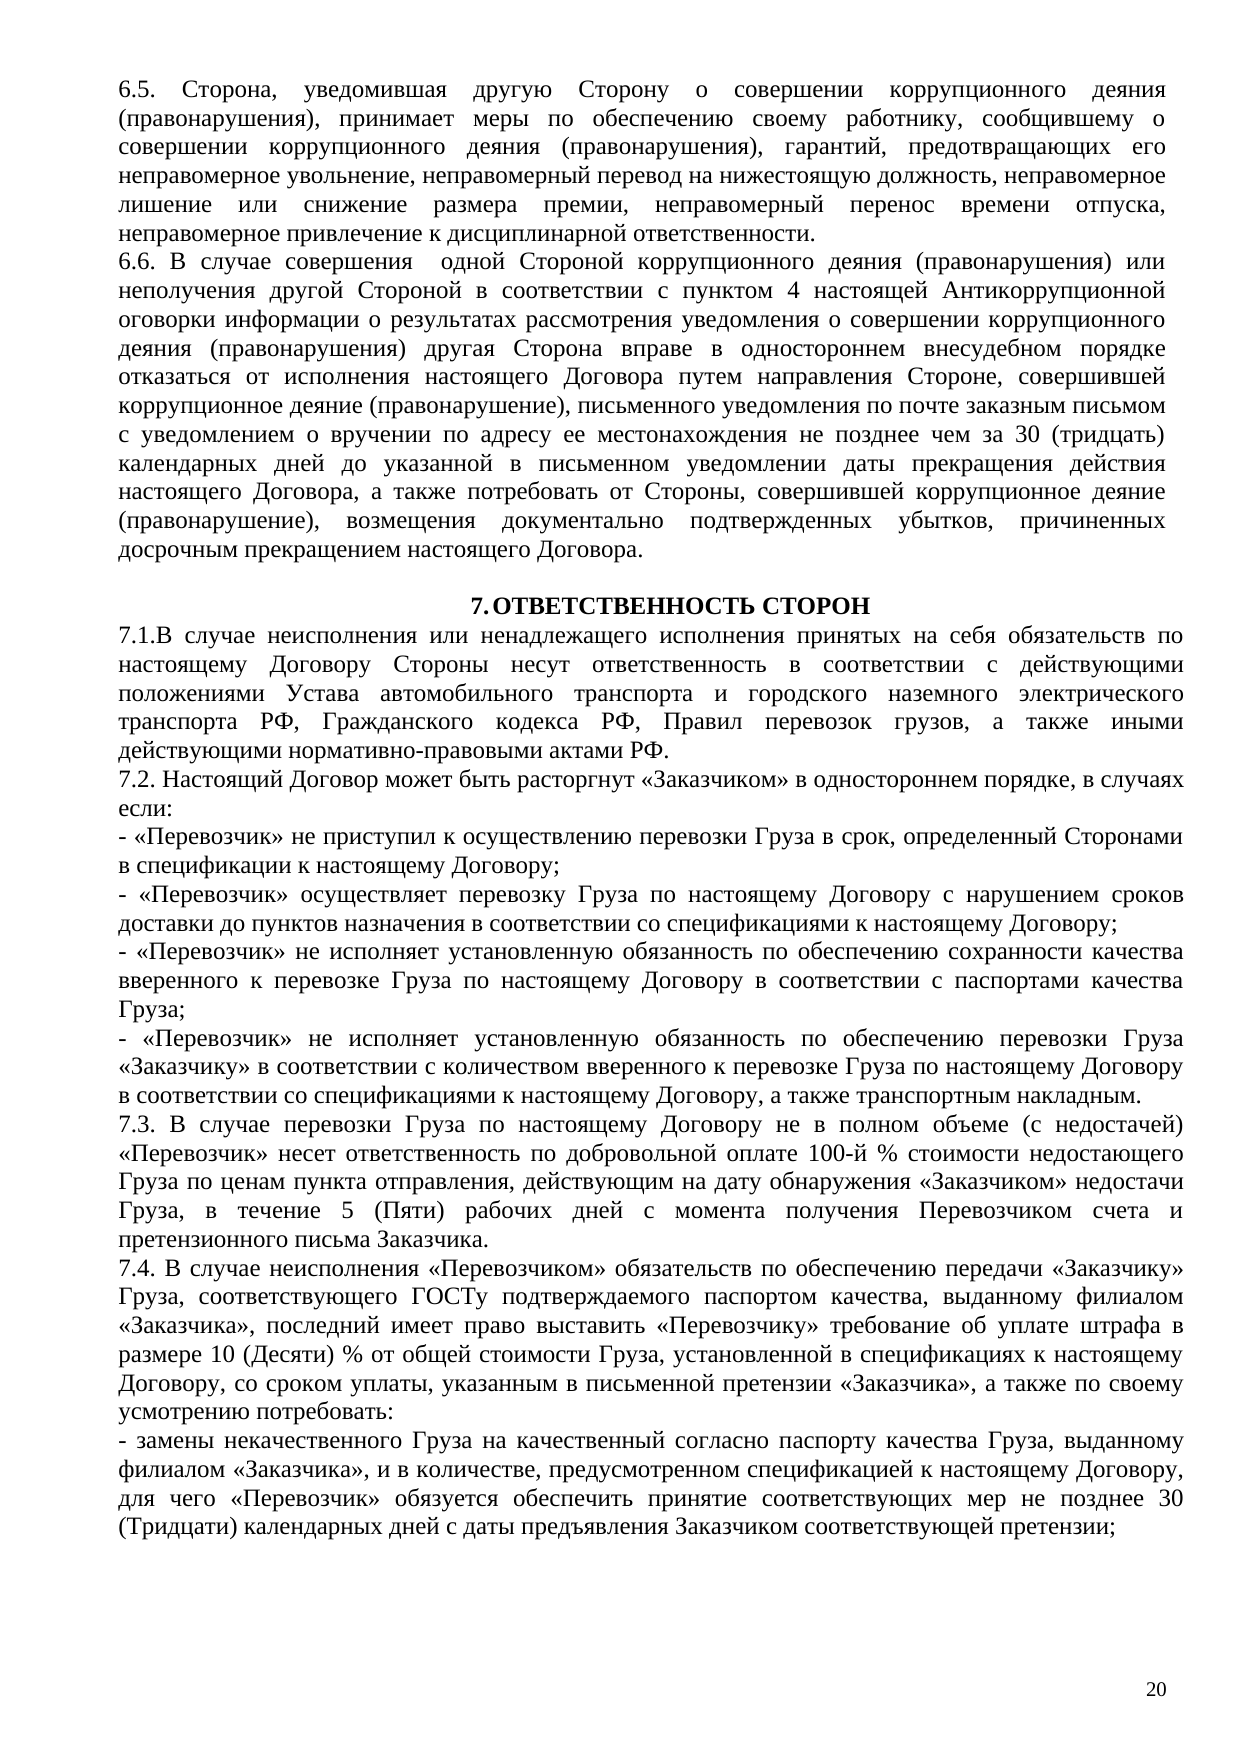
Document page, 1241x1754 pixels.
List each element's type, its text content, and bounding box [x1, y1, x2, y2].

text 6.6. В случае совершения одной Стороной коррупционного деяния (правонарушения) или неполучения другой Стороной в соответствии с пунктом 4 настоящей Антикоррупционной оговорки информации о результатах рассмотрения уведомления о совершении коррупционного деяния (правонарушения) другая Сторона вправе в одностороннем внесудебном порядке отказаться от исполнения настоящего Договора путем направления Стороне, совершившей коррупционное деяние (правонарушение), письменного уведомления по почте заказным письмом с уведомлением о вручении по адресу ее местонахождения не позднее чем за 30 (тридцать) календарных дней до указанной в письменном уведомлении даты прекращения действия настоящего Договора, а также потребовать от Стороны, совершившей коррупционное деяние (правонарушение), возмещения документально подтвержденных убытков, причиненных досрочным прекращением настоящего Договора. [118, 246, 1167, 563]
text - замены некачественного Груза на качественный согласно паспорту качества Груза, выданному филиалом «Заказчика», и в количестве, предусмотренном спецификацией к настоящему Договору, для чего «Перевозчик» обязуется обеспечить принятие соответствующих мер не позднее 30 (Тридцати) календарных дней с даты предъявления Заказчиком соответствующей претензии; [118, 1425, 1185, 1540]
list ОТВЕТСТВЕННОСТЬ СТОРОН [156, 591, 1185, 620]
text 7.4. В случае неисполнения «Перевозчиком» обязательств по обеспечению передачи «Заказчику» Груза, соответствующего ГОСТу подтверждаемого паспортом качества, выданному филиалом «Заказчика», последний имеет право выставить «Перевозчику» требование об уплате штрафа в размере 10 (Десяти) % от общей стоимости Груза, установленной в спецификациях к настоящему Договору, со сроком уплаты, указанным в письменной претензии «Заказчика», а также по своему усмотрению потребовать: [118, 1253, 1185, 1425]
text 7.1.В случае неисполнения или ненадлежащего исполнения принятых на себя обязательств по настоящему Договору Стороны несут ответственность в соответствии с действующими положениями Устава автомобильного транспорта и городского наземного электрического транспорта РФ, Гражданского кодекса РФ, Правил перевозок грузов, а также иными действующими нормативно-правовыми актами РФ. [118, 620, 1185, 764]
text - «Перевозчик» не исполняет установленную обязанность по обеспечению сохранности качества вверенного к перевозке Груза по настоящему Договору в соответствии с паспортами качества Груза; [118, 936, 1185, 1023]
text - «Перевозчик» осуществляет перевозку Груза по настоящему Договору с нарушением сроков доставки до пунктов назначения в соответствии со спецификациями к настоящему Договору; [118, 879, 1185, 936]
text 7.3. В случае перевозки Груза по настоящему Договору не в полном объеме (с недостачей) «Перевозчик» несет ответственность по добровольной оплате 100-й % стоимости недостающего Груза по ценам пункта отправления, действующим на дату обнаружения «Заказчиком» недостачи Груза, в течение 5 (Пяти) рабочих дней с момента получения Перевозчиком счета и претензионного письма Заказчика. [118, 1109, 1185, 1253]
text 7.2. Настоящий Договор может быть расторгнут «Заказчиком» в одностороннем порядке, в случаях если: [118, 764, 1185, 821]
text - «Перевозчик» не приступил к осуществлению перевозки Груза в срок, определенный Сторонами в спецификации к настоящему Договору; [118, 821, 1185, 879]
text 6.5. Сторона, уведомившая другую Сторону о совершении коррупционного деяния (правонарушения), принимает меры по обеспечению своему работнику, сообщившему о совершении коррупционного деяния (правонарушения), гарантий, предотвращающих его неправомерное увольнение, неправомерный перевод на нижестоящую должность, неправомерное лишение или снижение размера премии, неправомерный перенос времени отпуска, неправомерное привлечение к дисциплинарной ответственности. [118, 74, 1167, 246]
text - «Перевозчик» не исполняет установленную обязанность по обеспечению перевозки Груза «Заказчику» в соответствии с количеством вверенного к перевозке Груза по настоящему Договору в соответствии со спецификациями к настоящему Договору, а также транспортным накладным. [118, 1023, 1185, 1109]
